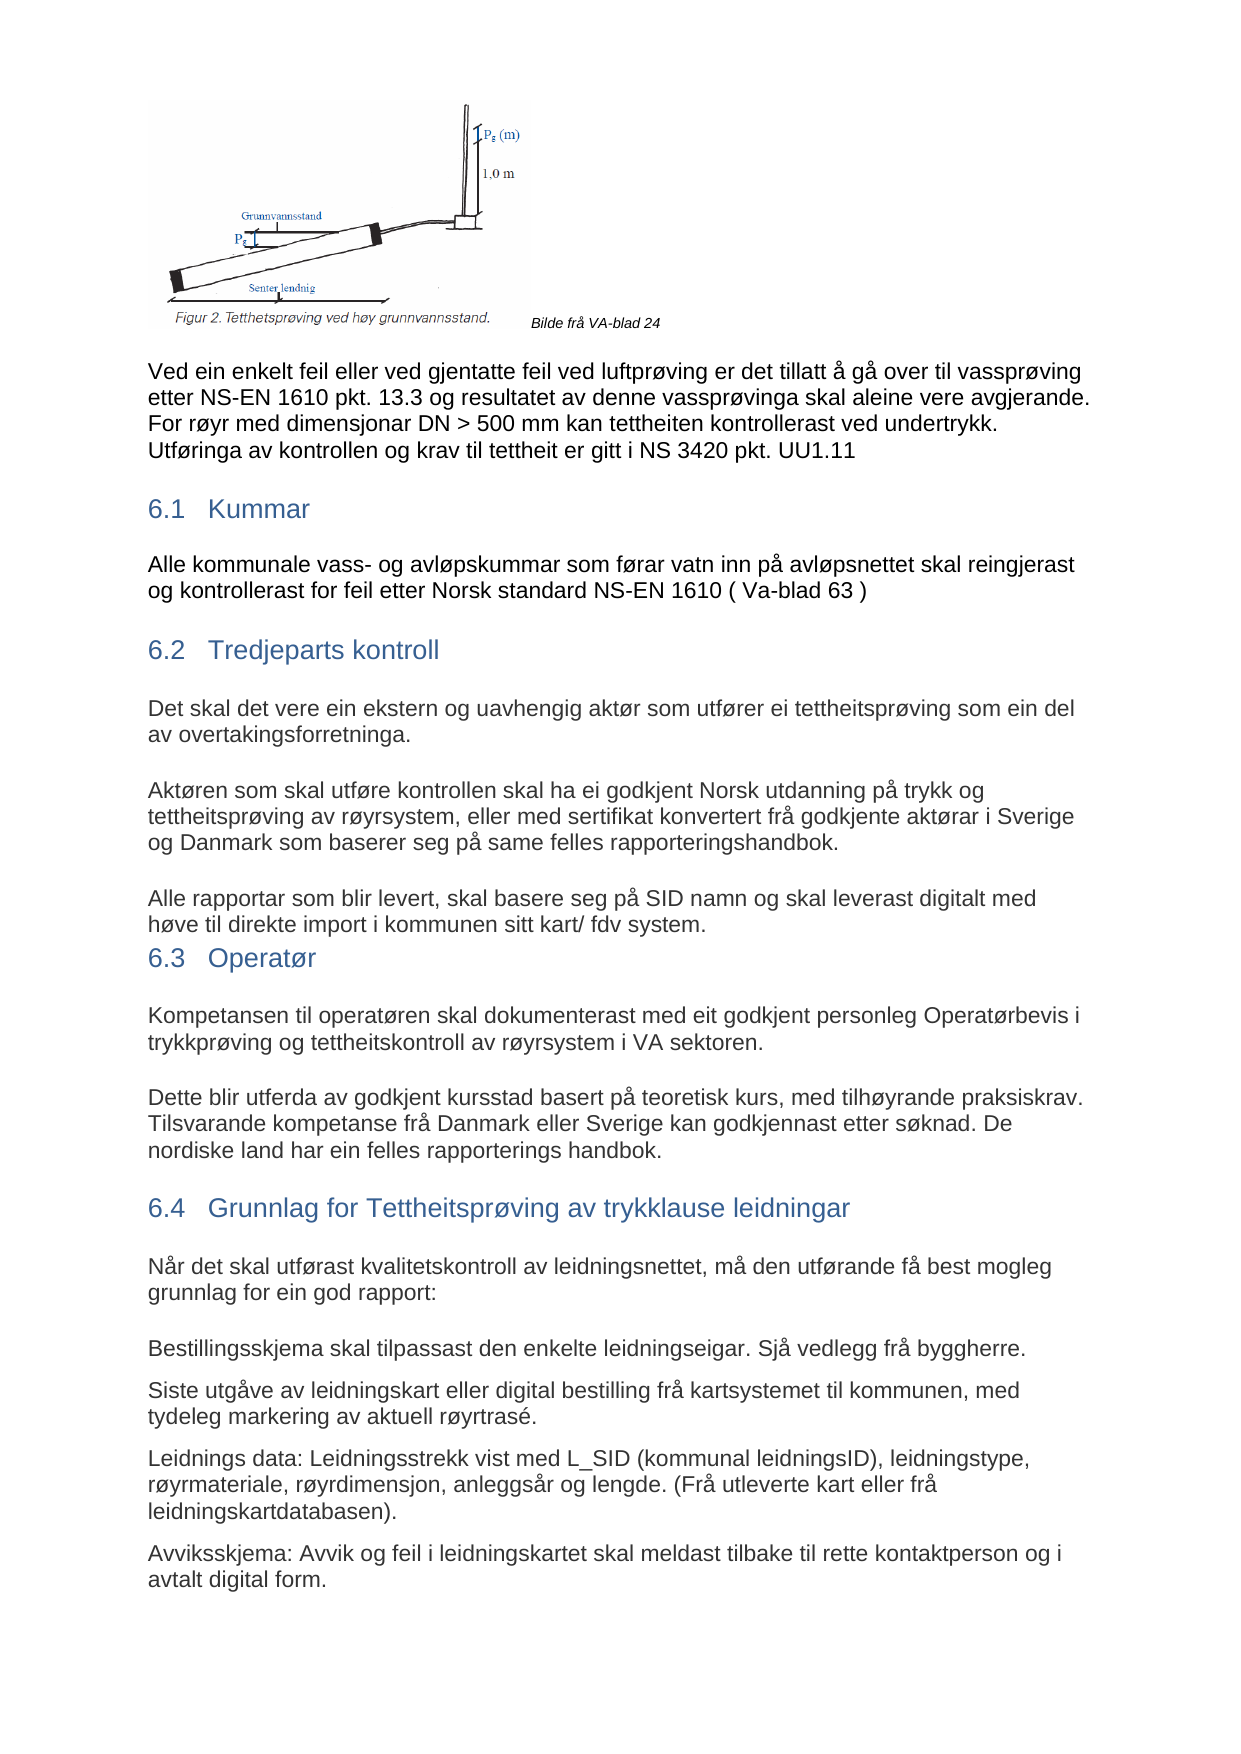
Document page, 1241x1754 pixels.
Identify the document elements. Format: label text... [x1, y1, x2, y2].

subtitle Operatør [148, 942, 1093, 973]
text Ved ein enkelt feil eller ved gjentatte feil ved luftprøving er det tillatt å gå over til vassprøving etter NS-EN 1610 pkt. 13.3 og resultatet av denne vassprøvinga skal aleine vere avgjerande. [148, 358, 1093, 410]
subtitle Tredjeparts kontroll [148, 634, 1093, 666]
text Dette blir utferda av godkjent kursstad basert på teoretisk kurs, med tilhøyrande praksiskrav. Tilsvarande kompetanse frå Danmark eller Sverige kan godkjennast etter søknad. De nordiske land har ein felles rapporterings handbok. [148, 1084, 1093, 1163]
picture [147, 100, 531, 329]
text For røyr med dimensjonar DN > 500 mm kan tettheiten kontrollerast ved undertrykk. [148, 410, 1093, 437]
text Når det skal utførast kvalitetskontroll av leidningsnettet, må den utførande få best mogleg grunnlag for ein god rapport: [148, 1253, 1093, 1305]
subtitle Grunnlag for Tettheitsprøving av trykklause leidningar [148, 1192, 1093, 1223]
text Utføringa av kontrollen og krav til tettheit er gitt i NS 3420 pkt. UU1.11 [148, 437, 1093, 463]
text Alle rapportar som blir levert, skal basere seg på SID namn og skal leverast digitalt med høve til direkte import i kommunen sitt kart/ fdv system. [148, 885, 1093, 938]
text Alle kommunale vass- og avløpskummar som førar vatn inn på avløpsnettet skal reingjerast og kontrollerast for feil etter Norsk standard NS-EN 1610 ( Va-blad 63 ) [148, 551, 1093, 604]
subtitle Kummar [148, 493, 1093, 525]
text Aktøren som skal utføre kontrollen skal ha ei godkjent Norsk utdanning på trykk og tettheitsprøving av røyrsystem, eller med sertifikat konvertert frå godkjente aktørar i Sverige og Danmark som baserer seg på same felles rapporteringshandbok. [148, 777, 1093, 856]
text Siste utgåve av leidningskart eller digital bestilling frå kartsystemet til kommunen, med tydeleg markering av aktuell røyrtrasé. [148, 1377, 1093, 1429]
text Det skal det vere ein ekstern og uavhengig aktør som utfører ei tettheitsprøving som ein del av overtakingsforretninga. [148, 695, 1093, 747]
text Kompetansen til operatøren skal dokumenterast med eit godkjent personleg Operatørbevis i trykkprøving og tettheitskontroll av røyrsystem i VA sektoren. [148, 1002, 1093, 1055]
text Avviksskjema: Avvik og feil i leidningskartet skal meldast tilbake til rette kontaktperson og i avtalt digital form. [148, 1539, 1093, 1592]
text Leidnings data: Leidningsstrekk vist med L_SID (kommunal leidningsID), leidningstype, røyrmateriale, røyrdimensjon, anleggsår og lengde. (Frå utleverte kart eller frå leidningskartdatabasen). [148, 1445, 1093, 1524]
text Bestillingsskjema skal tilpassast den enkelte leidningseigar. Sjå vedlegg frå byggherre. [148, 1334, 1093, 1361]
